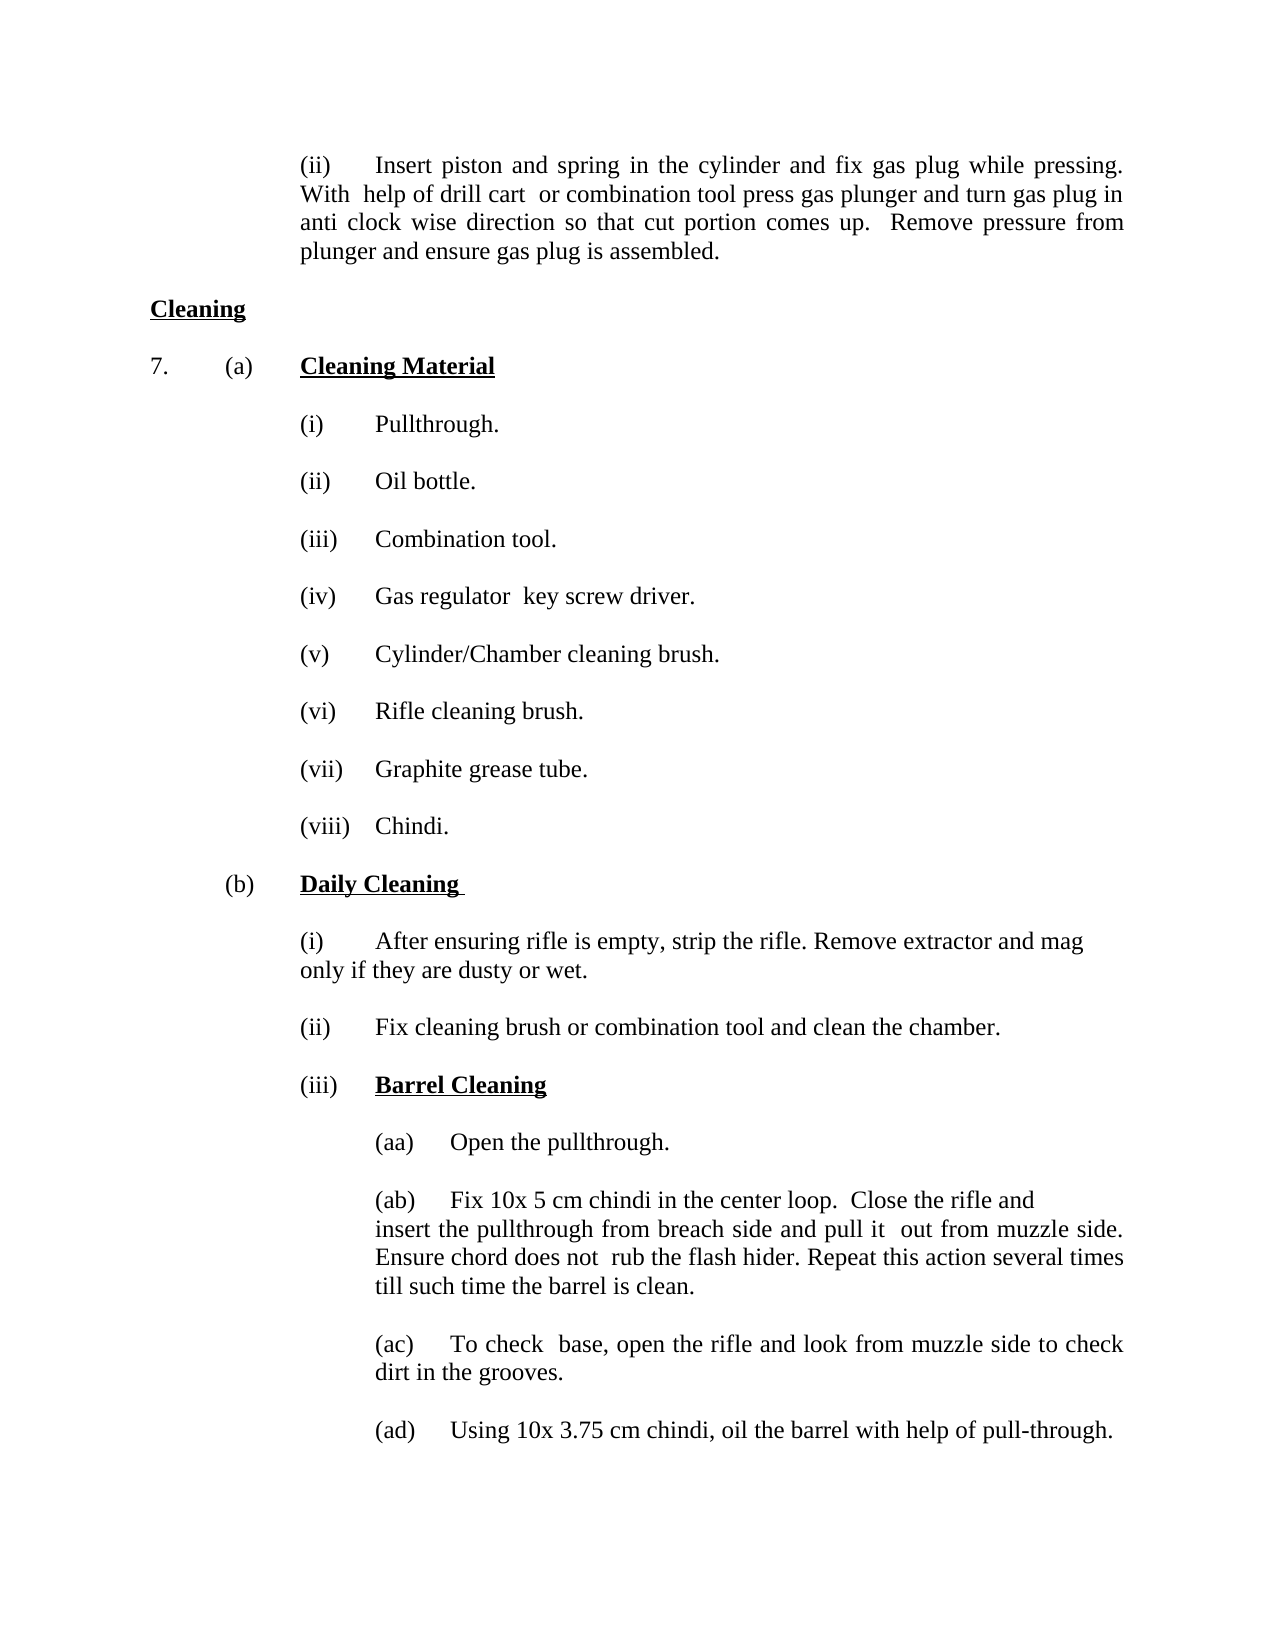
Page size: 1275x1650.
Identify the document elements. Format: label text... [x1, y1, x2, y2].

text (ii) Insert piston and spring in the cylinder and fix gas plug while pressing. With help of drill cart or combination tool press gas plunger and turn gas plug in anti clock wise direction so that cut portion comes up. Remove pressure from plunger and ensure gas plug is assembled. [300, 150, 1125, 265]
text Cleaning [150, 294, 1125, 322]
text (v) Cylinder/Chamber cleaning brush. [150, 639, 1125, 667]
text (ii) Oil bottle. [150, 466, 1125, 495]
text (iv) Gas regulator key screw driver. [150, 581, 1125, 610]
text (aa) Open the pullthrough. [300, 1127, 1125, 1156]
text (ii) Fix cleaning brush or combination tool and clean the chamber. [300, 1012, 1125, 1041]
text (vi) Rifle cleaning brush. [150, 696, 1125, 725]
text (viii) Chindi. [150, 811, 1125, 840]
text (b) Daily Cleaning [150, 869, 1125, 897]
text (i) Pullthrough. [150, 409, 1125, 437]
text (ad) Using 10x 3.75 cm chindi, oil the barrel with help of pull-through. [375, 1415, 1125, 1444]
text (vii) Graphite grease tube. [150, 754, 1125, 782]
text (ab) Fix 10x 5 cm chindi in the center loop. Close the rifle and [300, 1185, 1125, 1214]
text (iii) Combination tool. [150, 524, 1125, 552]
text (i) After ensuring rifle is empty, strip the rifle. Remove extractor and mag only if they are dusty or wet. [300, 926, 1125, 984]
text (iii) Barrel Cleaning [300, 1070, 1125, 1099]
text insert the pullthrough from breach side and pull it out from muzzle side. Ensure chord does not rub the flash hider. Repeat this action several times till such time the barrel is clean. [375, 1214, 1125, 1300]
text (ac) To check base, open the rifle and look from muzzle side to check dirt in the grooves. [375, 1329, 1125, 1386]
text 7. (a) Cleaning Material [150, 351, 1125, 380]
